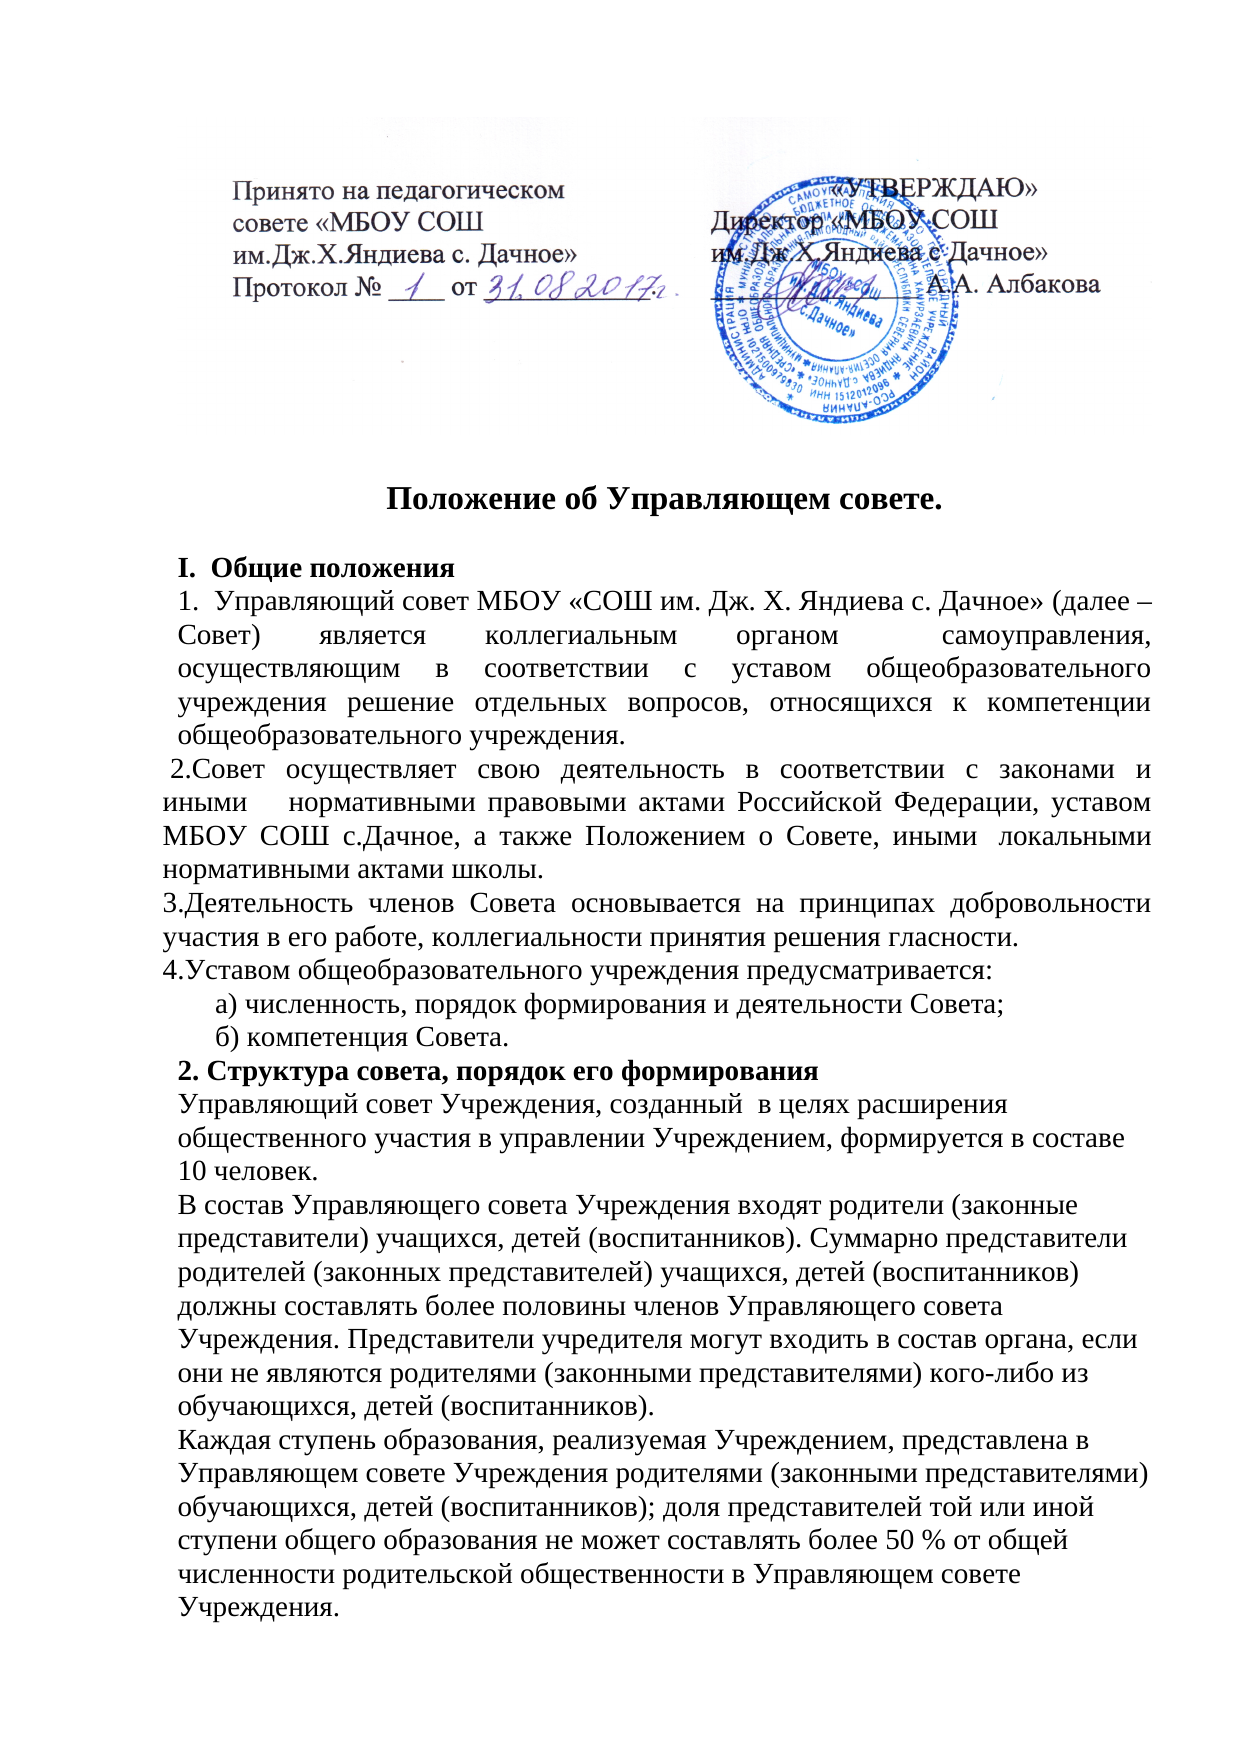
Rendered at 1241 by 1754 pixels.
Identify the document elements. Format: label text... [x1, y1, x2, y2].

text 4.Уставом общеобразовательного учреждения предусматривается: [162, 952, 1152, 986]
text а) численность, порядок формирования и деятельности Совета; [215, 986, 1152, 1019]
text 2. Структура совета, порядок его формирования [177, 1053, 1152, 1086]
text Управляющий совет Учреждения, созданный в целях расширения общественного участия в управлении Учреждением, формируется в составе 10 человек. [177, 1086, 1152, 1187]
text I. Общие положения [177, 550, 1152, 583]
text 1. Управляющий совет МБОУ «СОШ им. Дж. Х. Яндиева с. Дачное» (далее – Совет) является коллегиальным органом самоуправления, осуществляющим в соответствии с уставом общеобразовательного учреждения решение отдельных вопросов, относящихся к компетенции общеобразовательного учреждения. [177, 583, 1152, 751]
text 2.Совет осуществляет свою деятельность в соответствии с законами и иными нормативными правовыми актами Российской Федерации, уставом МБОУ СОШ с.Дачное, а также Положением о Совете, иными локальными нормативными актами школы. [162, 751, 1152, 885]
text б) компетенция Совета. [215, 1019, 1152, 1053]
text Положение об Управляющем совете. [177, 478, 1152, 516]
text 3.Деятельность членов Совета основывается на принципах добровольности участия в его работе, коллегиальности принятия решения гласности. [162, 885, 1152, 952]
text В состав Управляющего совета Учреждения входят родители (законные представители) учащихся, детей (воспитанников). Суммарно представители родителей (законных представителей) учащихся, детей (воспитанников) должны составлять более половины членов Управляющего совета Учреждения. Представители учредителя могут входить в состав органа, если они не являются родителями (законными представителями) кого-либо из обучающихся, детей (воспитанников). [177, 1187, 1152, 1422]
text Каждая ступень образования, реализуемая Учреждением, представлена в Управляющем совете Учреждения родителями (законными представителями) обучающихся, детей (воспитанников); доля представителей той или иной ступени общего образования не может составлять более 50 % от общей численности родительской общественности в Управляющем совете Учреждения. [177, 1422, 1152, 1623]
